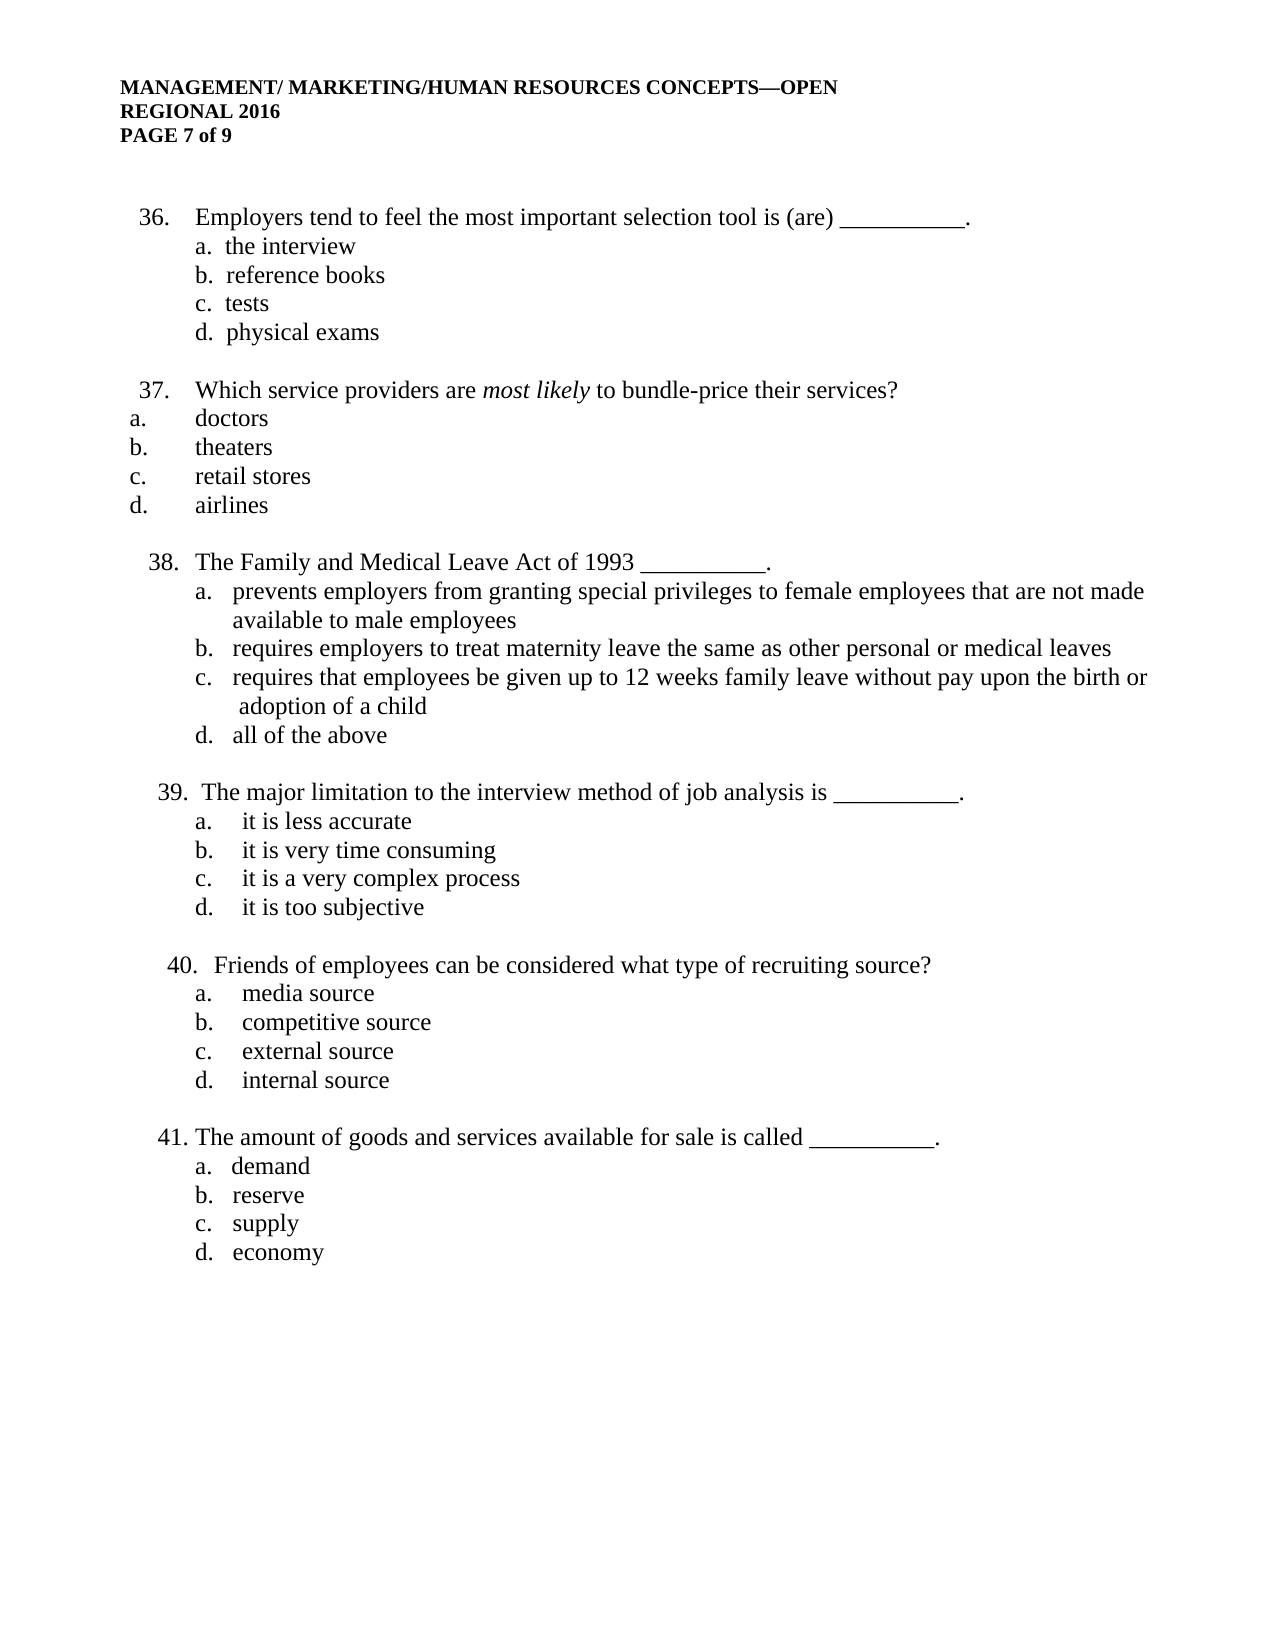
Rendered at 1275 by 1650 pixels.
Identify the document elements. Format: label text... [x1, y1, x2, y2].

text a. the interview [195, 231, 1219, 260]
list economy [195, 1237, 1219, 1266]
text adoption of a child [232, 691, 1219, 720]
list supply [195, 1208, 1219, 1237]
text b. reference books [195, 260, 1219, 288]
list theaters [120, 432, 1219, 461]
list requires employers to treat maternity leave the same as other personal or medical leaves [195, 633, 1219, 662]
list doctors [120, 403, 1219, 432]
list reserve [195, 1180, 1219, 1208]
text d. physical exams [195, 317, 1219, 346]
text c. tests [195, 288, 1219, 317]
list all of the above [195, 720, 1219, 748]
list it is very time consuming [195, 835, 1219, 863]
list competitive source [195, 1007, 1219, 1036]
text 39. The major limitation to the interview method of job analysis is __________. [120, 777, 1219, 806]
list external source [195, 1036, 1219, 1065]
text 37. Which service providers are most likely to bundle-price their services? [139, 375, 1219, 403]
text 38. The Family and Medical Leave Act of 1993 __________. [120, 547, 1219, 576]
text 36. Employers tend to feel the most important selection tool is (are) __________. [120, 202, 1219, 231]
list it is too subjective [195, 892, 1219, 921]
list airlines [120, 490, 1219, 518]
list internal source [195, 1065, 1219, 1093]
list it is less accurate [195, 806, 1219, 835]
text a. prevents employers from granting special privileges to female employees that are not made available to male employees [195, 576, 1219, 633]
list retail stores [120, 461, 1219, 490]
text 40. Friends of employees can be considered what type of recruiting source? [120, 950, 1219, 978]
list requires that employees be given up to 12 weeks family leave without pay upon the birth or [195, 662, 1219, 691]
text a. demand [195, 1151, 1219, 1180]
list it is a very complex process [195, 863, 1219, 892]
list media source [195, 978, 1219, 1007]
text 41. The amount of goods and services available for sale is called __________. [157, 1122, 1219, 1151]
